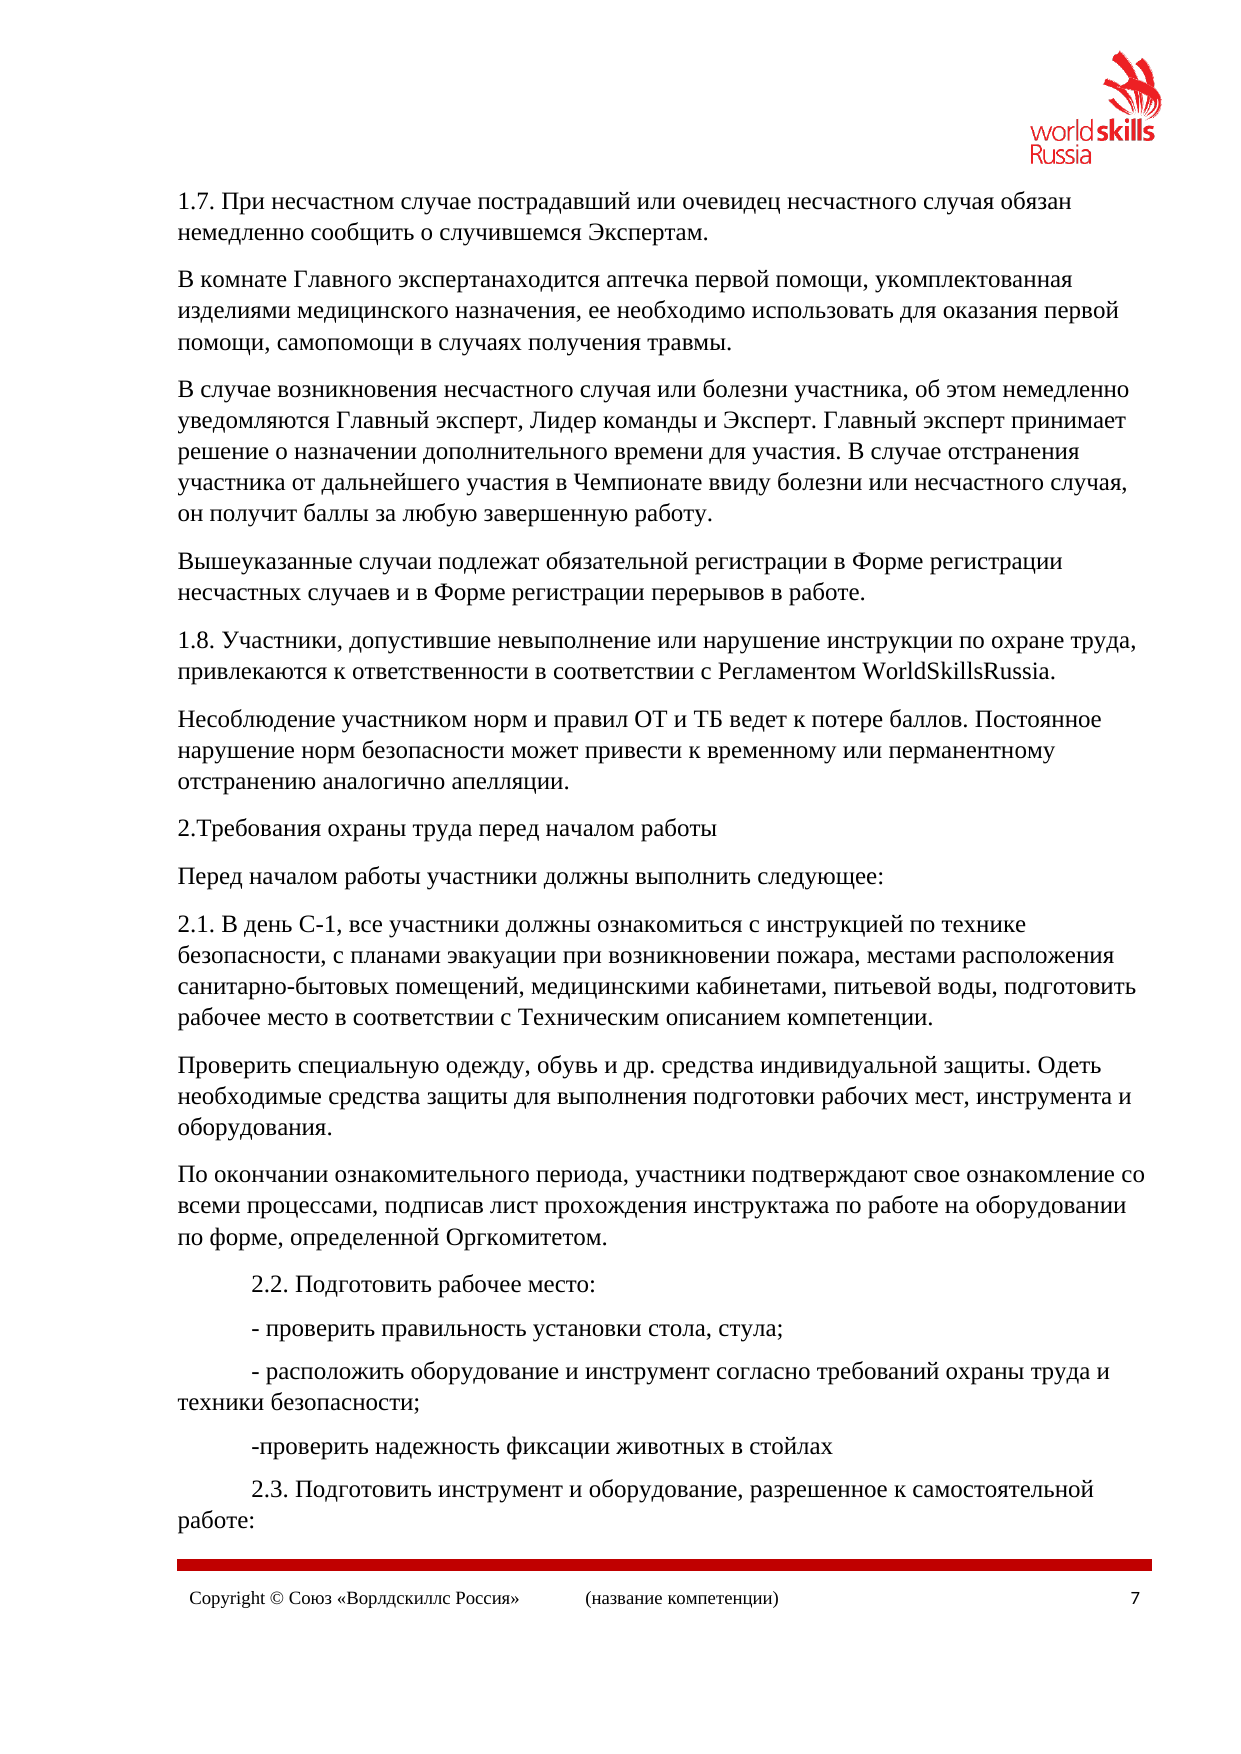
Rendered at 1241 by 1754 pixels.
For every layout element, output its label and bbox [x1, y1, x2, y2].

picture [1030, 50, 1187, 164]
